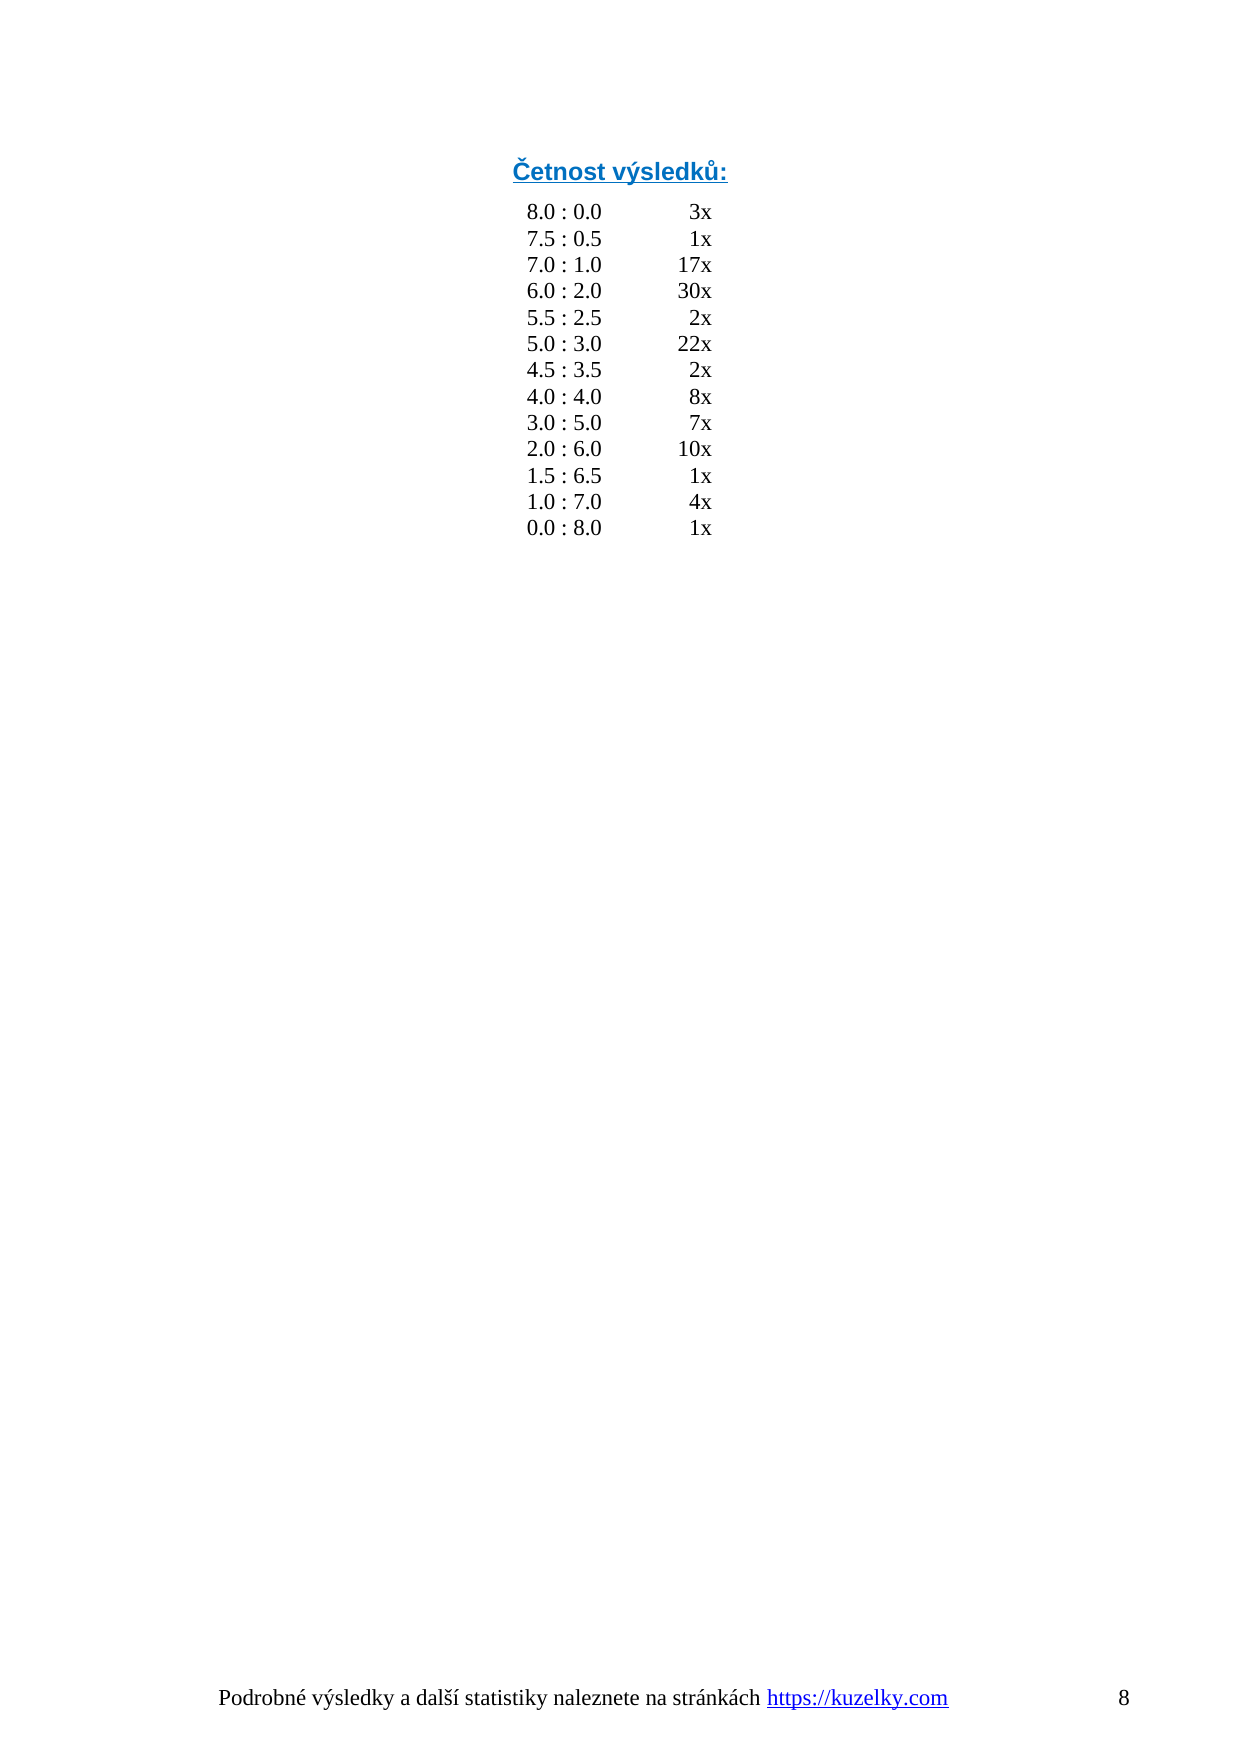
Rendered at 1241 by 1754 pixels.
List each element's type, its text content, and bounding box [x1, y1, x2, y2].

text 1.0 : 7.0 4x [106, 488, 1134, 514]
text 8.0 : 0.0 3x [106, 198, 1134, 224]
text 7.5 : 0.5 1x [106, 224, 1134, 251]
text 4.5 : 3.5 2x [106, 356, 1134, 383]
text Četnost výsledků: [94, 157, 1145, 186]
text 7.0 : 1.0 17x [106, 251, 1134, 277]
text 5.0 : 3.0 22x [106, 330, 1134, 356]
text 0.0 : 8.0 1x [106, 514, 1134, 541]
text 1.5 : 6.5 1x [106, 462, 1134, 488]
text 3.0 : 5.0 7x [106, 409, 1134, 435]
text 6.0 : 2.0 30x [106, 277, 1134, 304]
text 2.0 : 6.0 10x [106, 435, 1134, 462]
text 5.5 : 2.5 2x [106, 304, 1134, 330]
text 4.0 : 4.0 8x [106, 383, 1134, 409]
